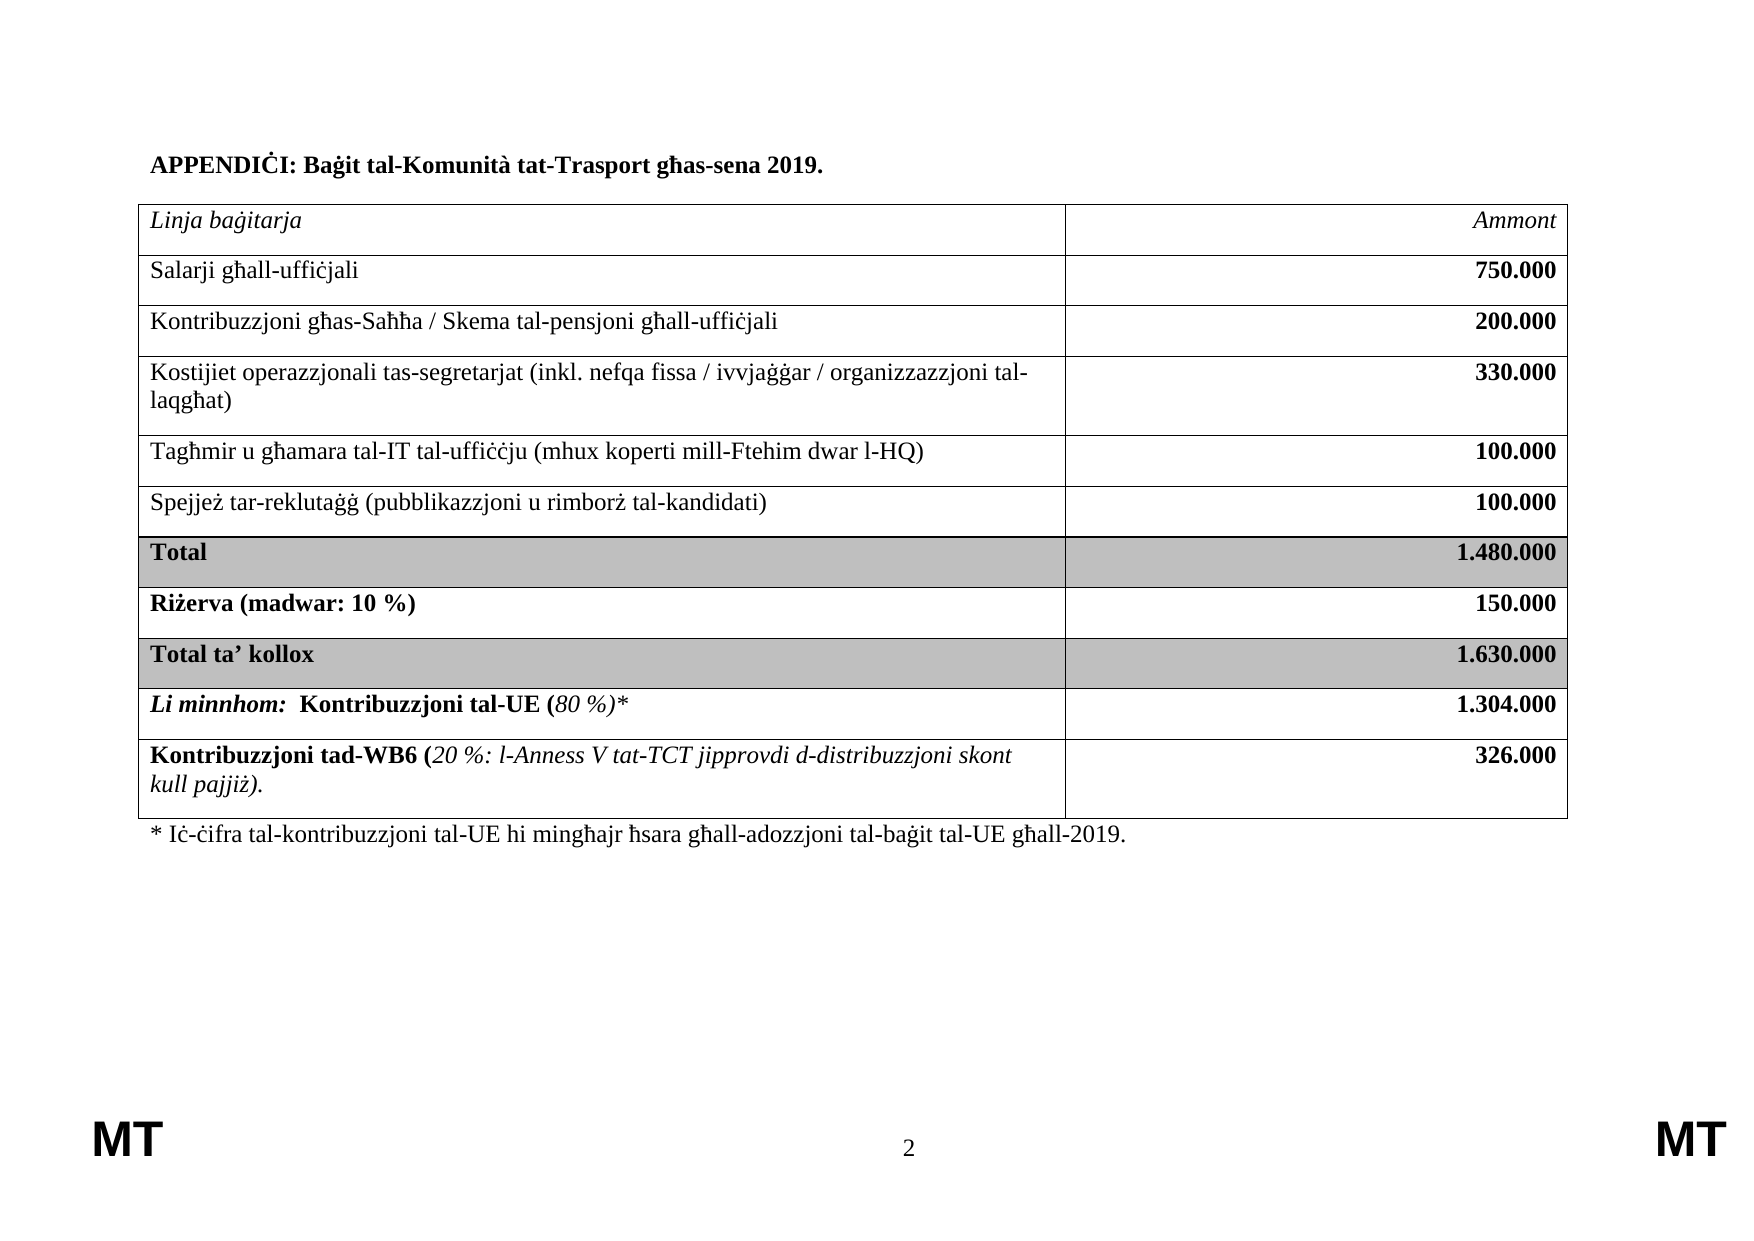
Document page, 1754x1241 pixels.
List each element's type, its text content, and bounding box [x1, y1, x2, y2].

table_cell Tagħmir u għamara tal-IT tal-uffiċċju (mhux koperti mill-Ftehim dwar l-HQ) [139, 436, 1065, 486]
table_cell 1.480.000 [1066, 538, 1567, 587]
table_header Ammont [1066, 205, 1567, 254]
table_cell 750.000 [1066, 256, 1567, 305]
table_cell 326.000 [1066, 740, 1567, 818]
table_cell Spejjeż tar-reklutaġġ (pubblikazzjoni u rimborż tal-kandidati) [139, 487, 1065, 536]
table_cell Kontribuzzjoni għas-Saħħa / Skema tal-pensjoni għall-uffiċjali [139, 306, 1065, 356]
table_cell 330.000 [1066, 357, 1567, 435]
text * Iċ-ċifra tal-kontribuzzjoni tal-UE hi mingħajr ħsara għall-adozzjoni tal-baġit tal-UE għall-2019. [150, 819, 1604, 848]
table_header Linja baġitarja [139, 205, 1065, 254]
table_cell Kostijiet operazzjonali tas-segretarjat (inkl. nefqa fissa / ivvjaġġar / organizzazzjoni tal-laqgħat) [139, 357, 1065, 435]
table_cell Riżerva (madwar: 10 %) [139, 588, 1065, 638]
table_cell 100.000 [1066, 436, 1567, 486]
table_cell Total ta’ kollox [139, 639, 1065, 688]
table_cell 200.000 [1066, 306, 1567, 356]
table_cell 150.000 [1066, 588, 1567, 638]
table_cell Total [139, 538, 1065, 587]
table_cell 100.000 [1066, 487, 1567, 536]
table_cell 1.304.000 [1066, 689, 1567, 739]
table_cell 1.630.000 [1066, 639, 1567, 688]
table_cell Salarji għall-uffiċjali [139, 256, 1065, 305]
text APPENDIĊI: Baġit tal-Komunità tat-Trasport għas-sena 2019. [150, 150, 1604, 179]
table_cell Li minnhom: Kontribuzzjoni tal-UE (80 %)* [139, 689, 1065, 739]
table_cell Kontribuzzjoni tad-WB6 (20 %: l-Anness V tat-TCT jipprovdi d-distribuzzjoni skont kull pajjiż). [139, 740, 1065, 818]
